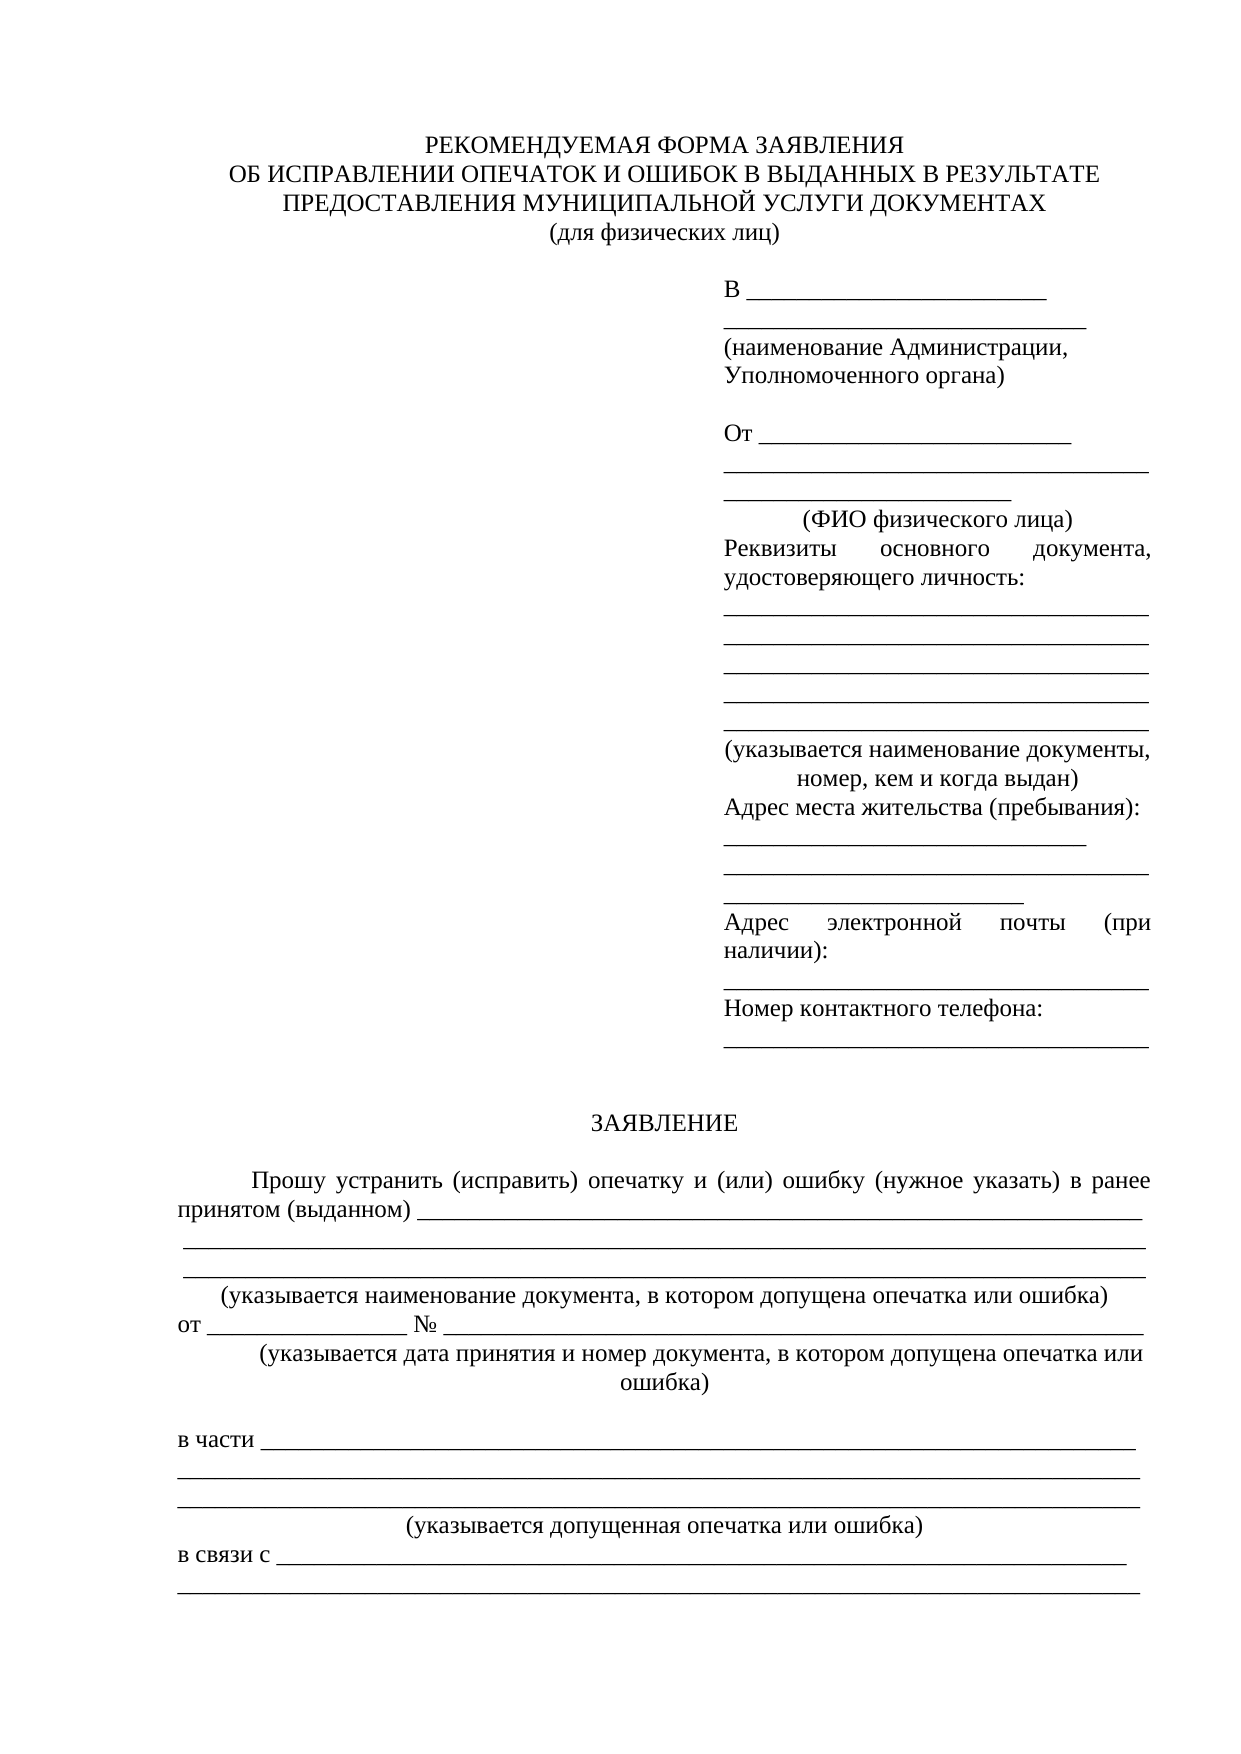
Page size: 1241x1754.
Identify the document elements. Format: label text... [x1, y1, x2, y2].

text ОБ ИСПРАВЛЕНИИ ОПЕЧАТОК И ОШИБОК В ВЫДАННЫХ В РЕЗУЛЬТАТЕ ПРЕДОСТАВЛЕНИЯ МУНИЦИПАЛЬНОЙ УСЛУГИ ДОКУМЕНТАХ [177, 159, 1152, 217]
text Прошу устранить (исправить) опечатку и (или) ошибку (нужное указать) в ранее принятом (выданном) __________________________________________________________ [177, 1166, 1152, 1223]
text _________________________________________________________ [723, 447, 1152, 504]
text __________________________________________________________________________________________________________________________________________________________ [177, 1453, 1152, 1511]
text В ________________________ [723, 274, 1152, 303]
text (для физических лиц) [177, 217, 1152, 246]
text _____________________________________________________________________________ [177, 1568, 1152, 1597]
text (указывается допущенная опечатка или ошибка) [177, 1511, 1152, 1539]
text Адрес места жительства (пребывания): [723, 792, 1152, 821]
text От _________________________ [723, 418, 1152, 447]
text __________________________________ [723, 964, 1152, 993]
text _____________________________ [723, 303, 1152, 332]
text Номер контактного телефона: [723, 993, 1152, 1022]
text в части ______________________________________________________________________ [177, 1424, 1152, 1453]
text от ________________ № ________________________________________________________ [177, 1309, 1152, 1338]
text (наименование Администрации, Уполномоченного органа) [723, 332, 1152, 389]
text ЗАЯВЛЕНИЕ [177, 1108, 1152, 1137]
text _____________________________ __________________________________________________________ [723, 821, 1152, 907]
text _____________________________________________________________________________ _____________________________________________________________________________ (указывается наименование документа, в котором допущена опечатка или ошибка) [177, 1223, 1152, 1309]
text __________________________________ [723, 591, 1152, 619]
text (указывается дата принятия и номер документа, в котором допущена опечатка или ошибка) [177, 1338, 1152, 1396]
text в связи с ____________________________________________________________________ [177, 1539, 1152, 1568]
text (указывается наименование документы, номер, кем и когда выдан) [723, 734, 1152, 792]
text ________________________________________________________________________________________________________________________________________ [723, 619, 1152, 734]
text (ФИО физического лица) [723, 504, 1152, 533]
text __________________________________ [723, 1022, 1152, 1051]
text Адрес электронной почты (при наличии): [723, 907, 1152, 964]
text РЕКОМЕНДУЕМАЯ ФОРМА ЗАЯВЛЕНИЯ [177, 131, 1152, 159]
text Реквизиты основного документа, удостоверяющего личность: [723, 533, 1152, 591]
